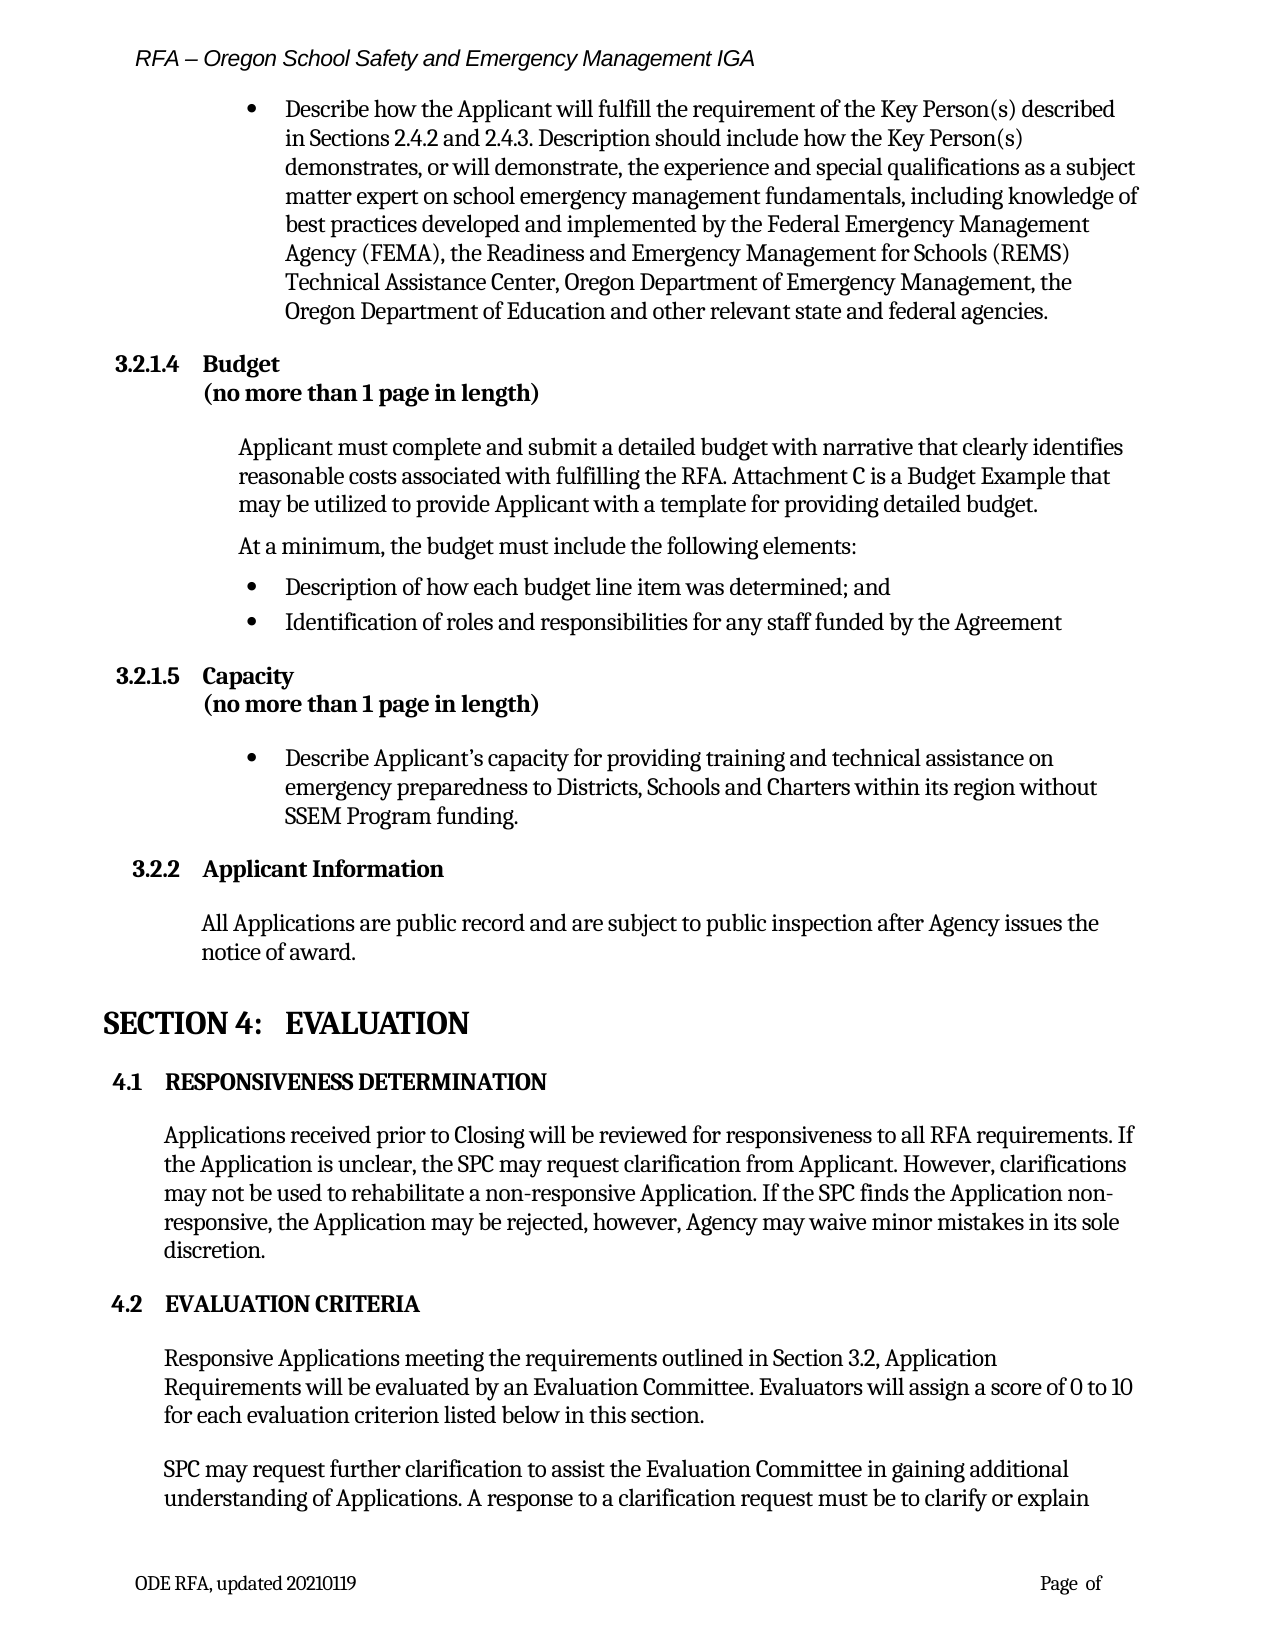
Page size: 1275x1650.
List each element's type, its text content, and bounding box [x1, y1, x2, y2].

text RESPONSIVENESS DETERMINATION [142, 1067, 1138, 1096]
text Applications received prior to Closing will be reviewed for responsiveness to all RFA requirements. If the Application is unclear, the SPC may request clarification from Applicant. However, clarifications may not be used to rehabilitate a non-responsive Application. If the SPC finds the Application non-responsive, the Application may be rejected, however, Agency may waive minor mistakes in its sole discretion. [163, 1121, 1138, 1265]
text EVALUATION [262, 1004, 1140, 1042]
text Budget (no more than 1 page in length) [180, 350, 1138, 408]
text At a minimum, the budget must include the following elements: [238, 532, 1140, 560]
text Applicant must complete and submit a detailed budget with narrative that clearly identifies reasonable costs associated with fulfilling the RFA. Attachment C is a Budget Example that may be utilized to provide Applicant with a template for providing detailed budget. [238, 433, 1140, 519]
text Describe Applicant’s capacity for providing training and technical assistance on emergency preparedness to Districts, Schools and Charters within its region without SSEM Program funding. [247, 744, 1138, 830]
text Responsive Applications meeting the requirements outlined in Section 3.2, Application Requirements will be evaluated by an Evaluation Committee. Evaluators will assign a score of 0 to 10 for each evaluation criterion listed below in this section. [163, 1344, 1138, 1430]
text All Applications are public record and are subject to public inspection after Agency issues the notice of award. [201, 909, 1140, 967]
text Describe how the Applicant will fulfill the requirement of the Key Person(s) described in Sections 2.4.2 and 2.4.3. Description should include how the Key Person(s) demonstrates, or will demonstrate, the experience and special qualifications as a subject matter expert on school emergency management fundamentals, including knowledge of best practices developed and implemented by the Federal Emergency Management Agency (FEMA), the Readiness and Emergency Management for Schools (REMS) Technical Assistance Center, Oregon Department of Emergency Management, the Oregon Department of Education and other relevant state and federal agencies. [247, 95, 1138, 325]
text Applicant Information [180, 855, 1138, 884]
text EVALUATION CRITERIA [142, 1290, 1138, 1319]
text Description of how each budget line item was determined; and [247, 573, 1138, 602]
text Identification of roles and responsibilities for any staff funded by the Agreement [247, 608, 1138, 637]
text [163, 1455, 1138, 1512]
text Capacity (no more than 1 page in length) [180, 662, 1138, 719]
